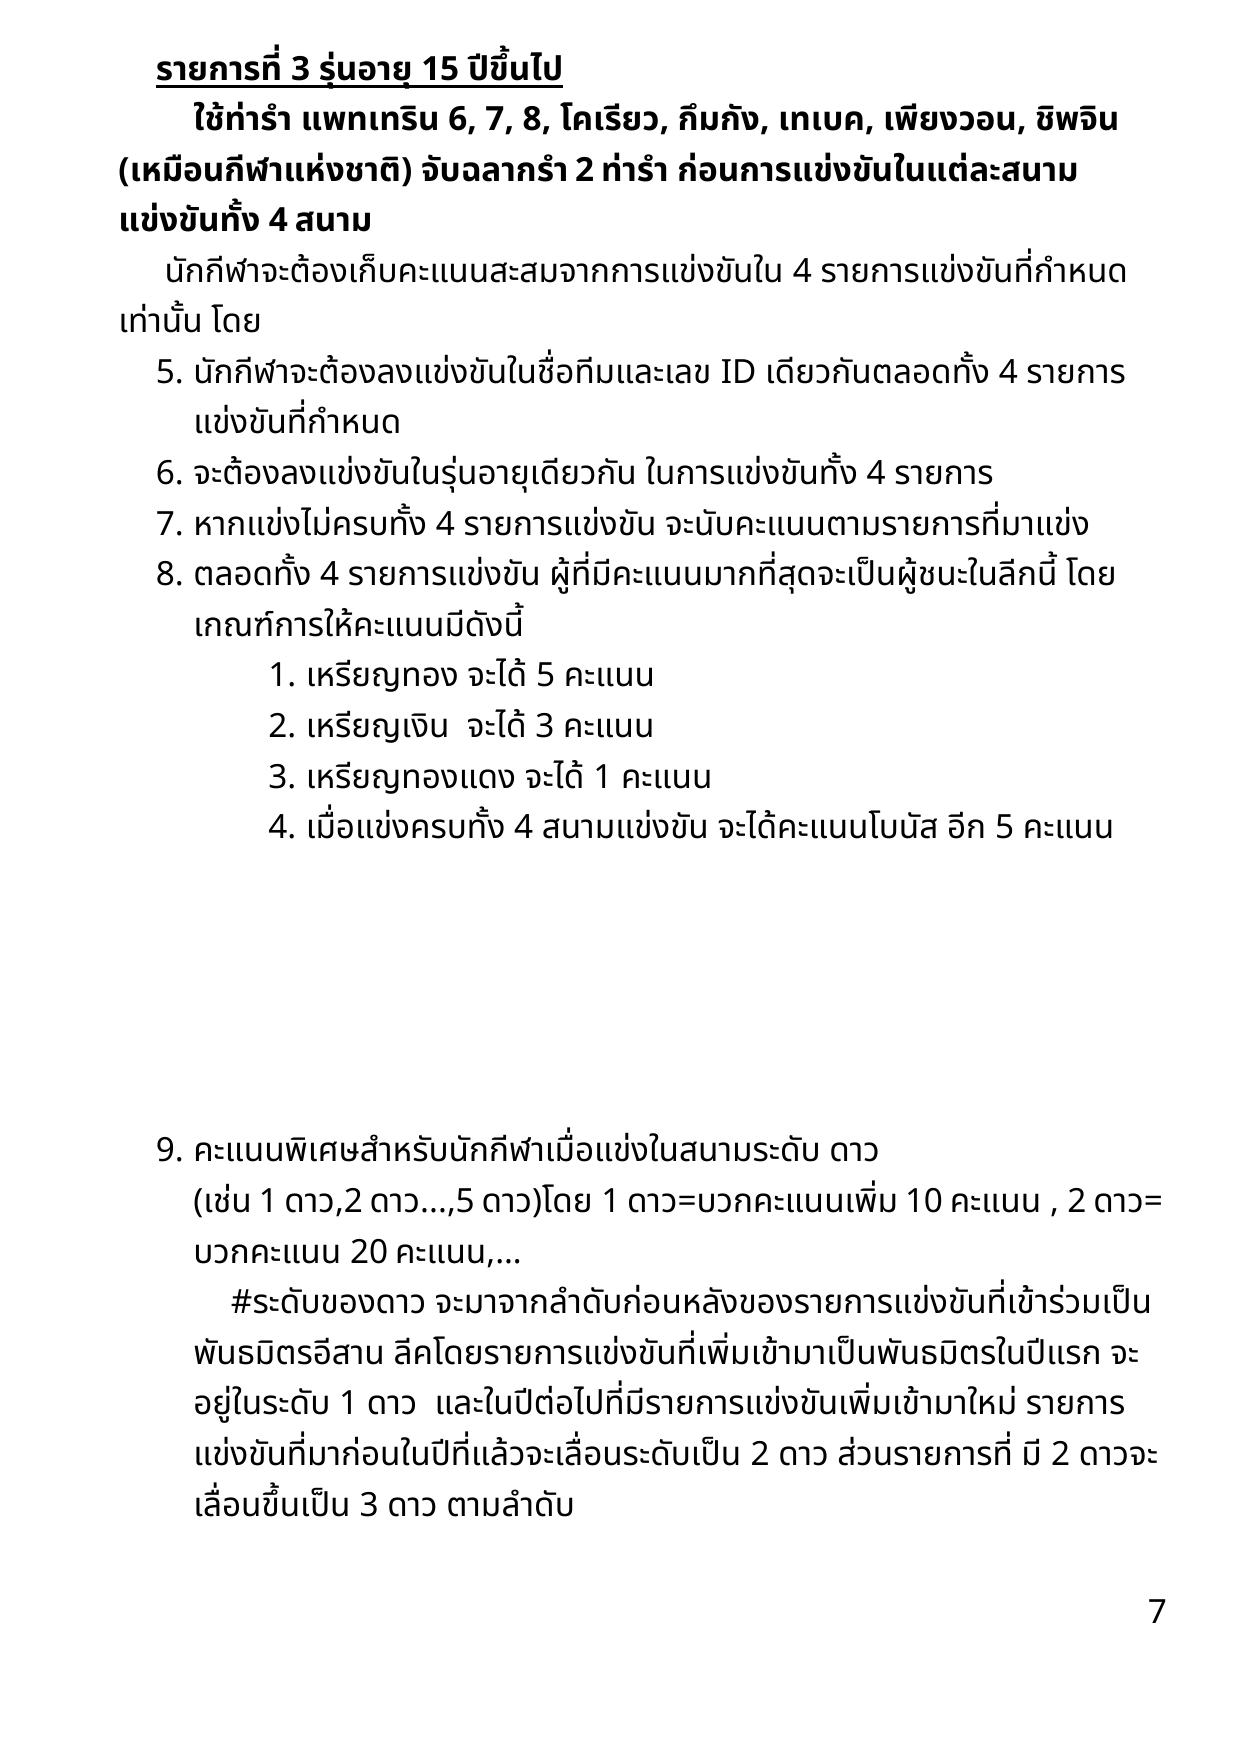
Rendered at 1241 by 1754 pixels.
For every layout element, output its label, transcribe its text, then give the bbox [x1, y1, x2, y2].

text #ระดับของดาว จะมาจากลำดับก่อนหลังของรายการแข่งขันที่เข้าร่วมเป็นพันธมิตรอีสาน ลีคโดยรายการแข่งขันที่เพิ่มเข้ามาเป็นพันธมิตรในปีแรก จะอยู่ในระดับ 1 ดาว และในปีต่อไปที่มีรายการแข่งขันเพิ่มเข้ามาใหม่ รายการแข่งขันที่มาก่อนในปีที่แล้วจะเลื่อนระดับเป็น 2 ดาว ส่วนรายการที่ มี 2 ดาวจะเลื่อนขึ้นเป็น 3 ดาว ตามลำดับ [193, 1278, 1167, 1531]
list เมื่อแข่งครบทั้ง 4 สนามแข่งขัน จะได้คะแนนโบนัส อีก 5 คะแนน [268, 803, 1167, 854]
list เหรียญทองแดง จะได้ 1 คะแนน [268, 752, 1167, 803]
list เหรียญเงิน จะได้ 3 คะแนน [268, 702, 1167, 752]
text นักกีฬาจะต้องเก็บคะแนนสะสมจากการแข่งขันใน 4 รายการแข่งขันที่กำหนดเท่านั้น โดย [118, 247, 1167, 348]
text ใช้ท่ารำ แพทเทริน 6, 7, 8, โคเรียว, กึมกัง, เทเบค, เพียงวอน, ชิพจิน (เหมือนกีฬาแห่งชาติ) จับฉลากรำ2ท่ารำ ก่อนการแข่งขันในแต่ละสนามแข่งขันทั้ง 4สนาม [118, 95, 1167, 247]
list นักกีฬาจะต้องลงแข่งขันในชื่อทีมและเลข ID เดียวกันตลอดทั้ง 4 รายการแข่งขันที่กำหนด [156, 348, 1167, 449]
list หากแข่งไม่ครบทั้ง 4 รายการแข่งขัน จะนับคะแนนตามรายการที่มาแข่ง [156, 499, 1167, 550]
text รายการที่ 3 รุ่นอายุ 15 ปีขึ้นไป [118, 44, 1167, 95]
list จะต้องลงแข่งขันในรุ่นอายุเดียวกัน ในการแข่งขันทั้ง 4 รายการ [156, 449, 1167, 499]
list คะแนนพิเศษสำหรับนักกีฬาเมื่อแข่งในสนามระดับ ดาว (เช่น1ดาว,2ดาว...,5ดาว)โดย 1ดาว=บวกคะแนนเพิ่ม10คะแนน , 2ดาว=บวกคะแนน 20คะแนน,… [156, 1126, 1167, 1278]
list ตลอดทั้ง 4 รายการแข่งขัน ผู้ที่มีคะแนนมากที่สุดจะเป็นผู้ชนะในลีกนี้ โดยเกณฑ์การให้คะแนนมีดังนี้ [156, 550, 1167, 651]
list เหรียญทอง จะได้ 5 คะแนน [268, 651, 1167, 702]
